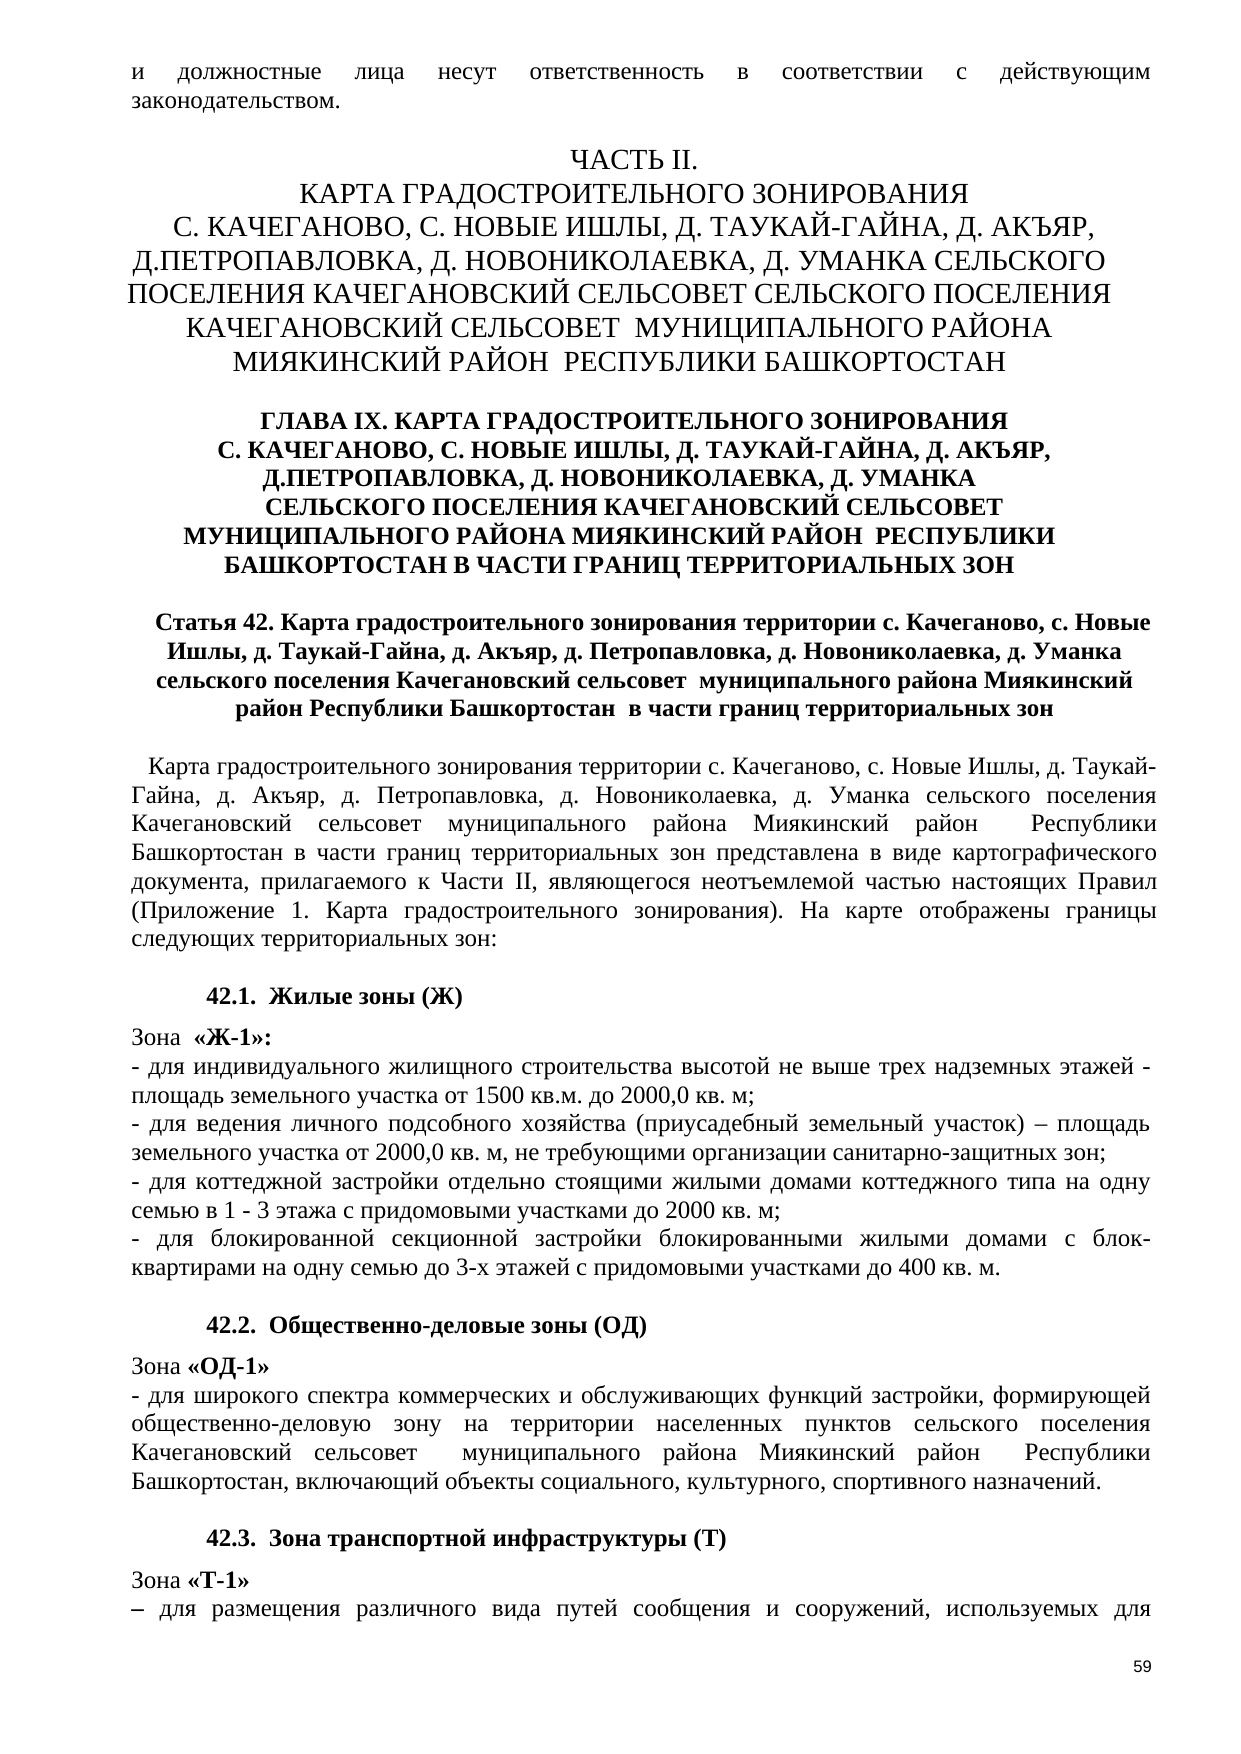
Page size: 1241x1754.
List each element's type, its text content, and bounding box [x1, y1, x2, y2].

text 42.3. Зона транспортной инфраструктуры (Т) [131, 1523, 1152, 1552]
text Зона «Т-1» [131, 1565, 1152, 1593]
text - для ведения личного подсобного хозяйства (приусадебный земельный участок) – площадь земельного участка от , не требующими организации санитарно-защитных зон; [131, 1108, 1152, 1166]
text Карта градостроительного зонирования территории с. Качеганово, с. Новые Ишлы, д. Таукай-Гайна, д. Акъяр, д. Петропавловка, д. Новониколаевка, д. Уманка сельского поселения Качегановский сельсовет муниципального района Миякинский район Республики Башкортостан в части границ территориальных зон представлена в виде картографического документа, прилагаемого к Части II, являющегося неотъемлемой частью настоящих Правил (Приложение 1. Карта градостроительного зонирования). На карте отображены границы следующих территориальных зон: [131, 751, 1158, 952]
text Зона «ОД-1» [131, 1351, 1152, 1380]
subtitle ЧАСТЬ II. [131, 142, 1137, 176]
text Зона «Ж-1»: [131, 1022, 1152, 1051]
text - для коттеджной застройки отдельно стоящими жилыми домами коттеджного типа на одну семью в 1 - 3 этажа с придомовыми участками до ; [131, 1166, 1152, 1223]
subtitle СЕЛЬСКОГО ПОСЕЛЕНИЯ КАЧЕГАНОВСКИЙ СЕЛЬСОВЕТ МУНИЦИПАЛЬНОГО РАЙОНА МИЯКИНСКИЙ РАЙОН РЕСПУБЛИКИ БАШКОРТОСТАН В ЧАСТИ ГРАНИЦ ТЕРРИТОРИАЛЬНЫХ ЗОН [102, 492, 1137, 578]
text Статья 42. Карта градостроительного зонирования территории с. Качеганово, с. Новые Ишлы, д. Таукай-Гайна, д. Акъяр, д. Петропавловка, д. Новониколаевка, д. Уманка сельского поселения Качегановский сельсовет муниципального района Миякинский район Республики Башкортостан в части границ территориальных зон [131, 607, 1158, 722]
subtitle ГЛАВА IX. КАРТА ГРАДОСТРОИТЕЛЬНОГО ЗОНИРОВАНИЯ [102, 406, 1137, 435]
text - для блокированной секционной застройки блокированными жилыми домами с блок-квартирами на одну семью до 3-х этажей с придомовыми участками до . [131, 1223, 1152, 1281]
subtitle С. КАЧЕГАНОВО, С. НОВЫЕ ИШЛЫ, Д. ТАУКАЙ-ГАЙНА, Д. АКЪЯР, Д.ПЕТРОПАВЛОВКА, Д. НОВОНИКОЛАЕВКА, Д. УМАНКА СЕЛЬСКОГО ПОСЕЛЕНИЯ КАЧЕГАНОВСКИЙ СЕЛЬСОВЕТ СЕЛЬСКОГО ПОСЕЛЕНИЯ КАЧЕГАНОВСКИЙ СЕЛЬСОВЕТ МУНИЦИПАЛЬНОГО РАЙОНА МИЯКИНСКИЙ РАЙОН РЕСПУБЛИКИ БАШКОРТОСТАН [102, 209, 1137, 377]
text - для индивидуального жилищного строительства высотой не выше трех надземных этажей - площадь земельного участка от 1500 кв.м. до ; [131, 1051, 1152, 1108]
subtitle КАРТА ГРАДОСТРОИТЕЛЬНОГО ЗОНИРОВАНИЯ [102, 176, 1137, 209]
text - для широкого спектра коммерческих и обслуживающих функций застройки, формирующей общественно-деловую зону на территории населенных пунктов сельского поселения Качегановский сельсовет муниципального района Миякинский район Республики Башкортостан, включающий объекты социального, культурного, спортивного назначений. [131, 1380, 1152, 1495]
text 42.1. Жилые зоны (Ж) [131, 981, 1152, 1010]
subtitle С. КАЧЕГАНОВО, С. НОВЫЕ ИШЛЫ, Д. ТАУКАЙ-ГАЙНА, Д. АКЪЯР, Д.ПЕТРОПАВЛОВКА, Д. НОВОНИКОЛАЕВКА, Д. УМАНКА [102, 435, 1137, 492]
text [131, 56, 1152, 114]
text 42.2. Общественно-деловые зоны (ОД) [131, 1310, 1152, 1338]
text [131, 1593, 1152, 1622]
